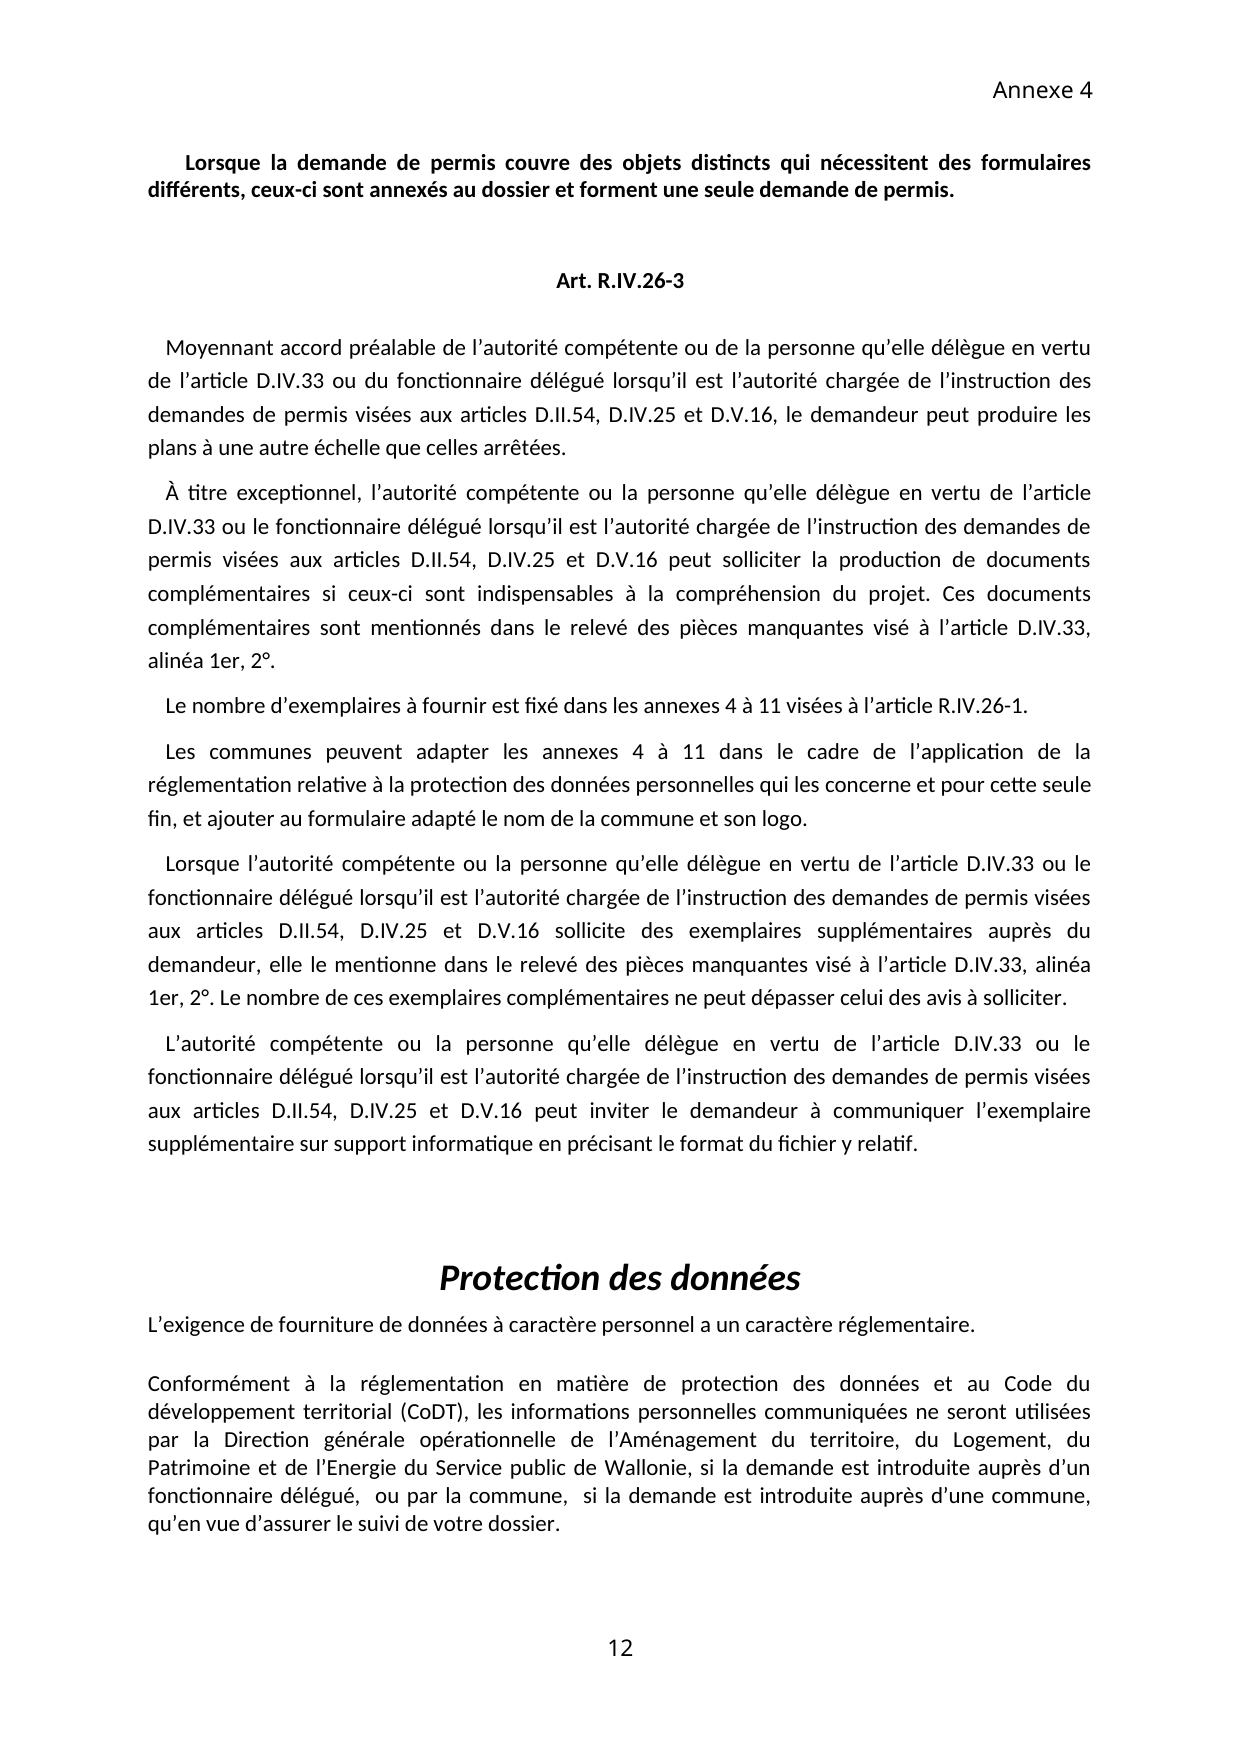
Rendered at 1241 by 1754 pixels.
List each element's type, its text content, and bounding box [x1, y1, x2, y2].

text Les communes peuvent adapter les annexes 4 à 11 dans le cadre de l’application de la réglementation relative à la protection des données personnelles qui les concerne et pour cette seule fin, et ajouter au formulaire adapté le nom de la commune et son logo. [148, 737, 1093, 832]
text Lorsque l’autorité compétente ou la personne qu’elle délègue en vertu de l’article D.IV.33 ou le fonctionnaire délégué lorsqu’il est l’autorité chargée de l’instruction des demandes de permis visées aux articles D.II.54, D.IV.25 et D.V.16 sollicite des exemplaires supplémentaires auprès du demandeur, elle le mentionne dans le relevé des pièces manquantes visé à l’article D.IV.33, alinéa 1er, 2°. Le nombre de ces exemplaires complémentaires ne peut dépasser celui des avis à solliciter. [148, 849, 1093, 1011]
text L’autorité compétente ou la personne qu’elle délègue en vertu de l’article D.IV.33 ou le fonctionnaire délégué lorsqu’il est l’autorité chargée de l’instruction des demandes de permis visées aux articles D.II.54, D.IV.25 et D.V.16 peut inviter le demandeur à communiquer l’exemplaire supplémentaire sur support informatique en précisant le format du fichier y relatif. [148, 1029, 1093, 1157]
text À titre exceptionnel, l’autorité compétente ou la personne qu’elle délègue en vertu de l’article D.IV.33 ou le fonctionnaire délégué lorsqu’il est l’autorité chargée de l’instruction des demandes de permis visées aux articles D.II.54, D.IV.25 et D.V.16 peut solliciter la production de documents complémentaires si ceux-ci sont indispensables à la compréhension du projet. Ces documents complémentaires sont mentionnés dans le relevé des pièces manquantes visé à l’article D.IV.33, alinéa 1er, 2°. [148, 478, 1093, 674]
text L’exigence de fourniture de données à caractère personnel a un caractère réglementaire. [148, 1310, 1093, 1338]
text Protection des données [148, 1253, 1093, 1299]
text Le nombre d’exemplaires à fournir est fixé dans les annexes 4 à 11 visées à l’article R.IV.26-1. [148, 692, 1093, 719]
text Moyennant accord préalable de l’autorité compétente ou de la personne qu’elle délègue en vertu de l’article D.IV.33 ou du fonctionnaire délégué lorsqu’il est l’autorité chargée de l’instruction des demandes de permis visées aux articles D.II.54, D.IV.25 et D.V.16, le demandeur peut produire les plans à une autre échelle que celles arrêtées. [148, 333, 1093, 461]
text Conformément à la réglementation en matière de protection des données et au Code du développement territorial (CoDT), les informations personnelles communiquées ne seront utilisées par la Direction générale opérationnelle de l’Aménagement du territoire, du Logement, du Patrimoine et de l’Energie du Service public de Wallonie, si la demande est introduite auprès d’un fonctionnaire délégué, ou par la commune, si la demande est introduite auprès d’une commune, qu’en vue d’assurer le suivi de votre dossier. [148, 1369, 1093, 1537]
text Art. R.IV.26-3 [148, 266, 1093, 294]
text Lorsque la demande de permis couvre des objets distincts qui nécessitent des formulaires différents, ceux-ci sont annexés au dossier et forment une seule demande de permis. [148, 148, 1093, 204]
